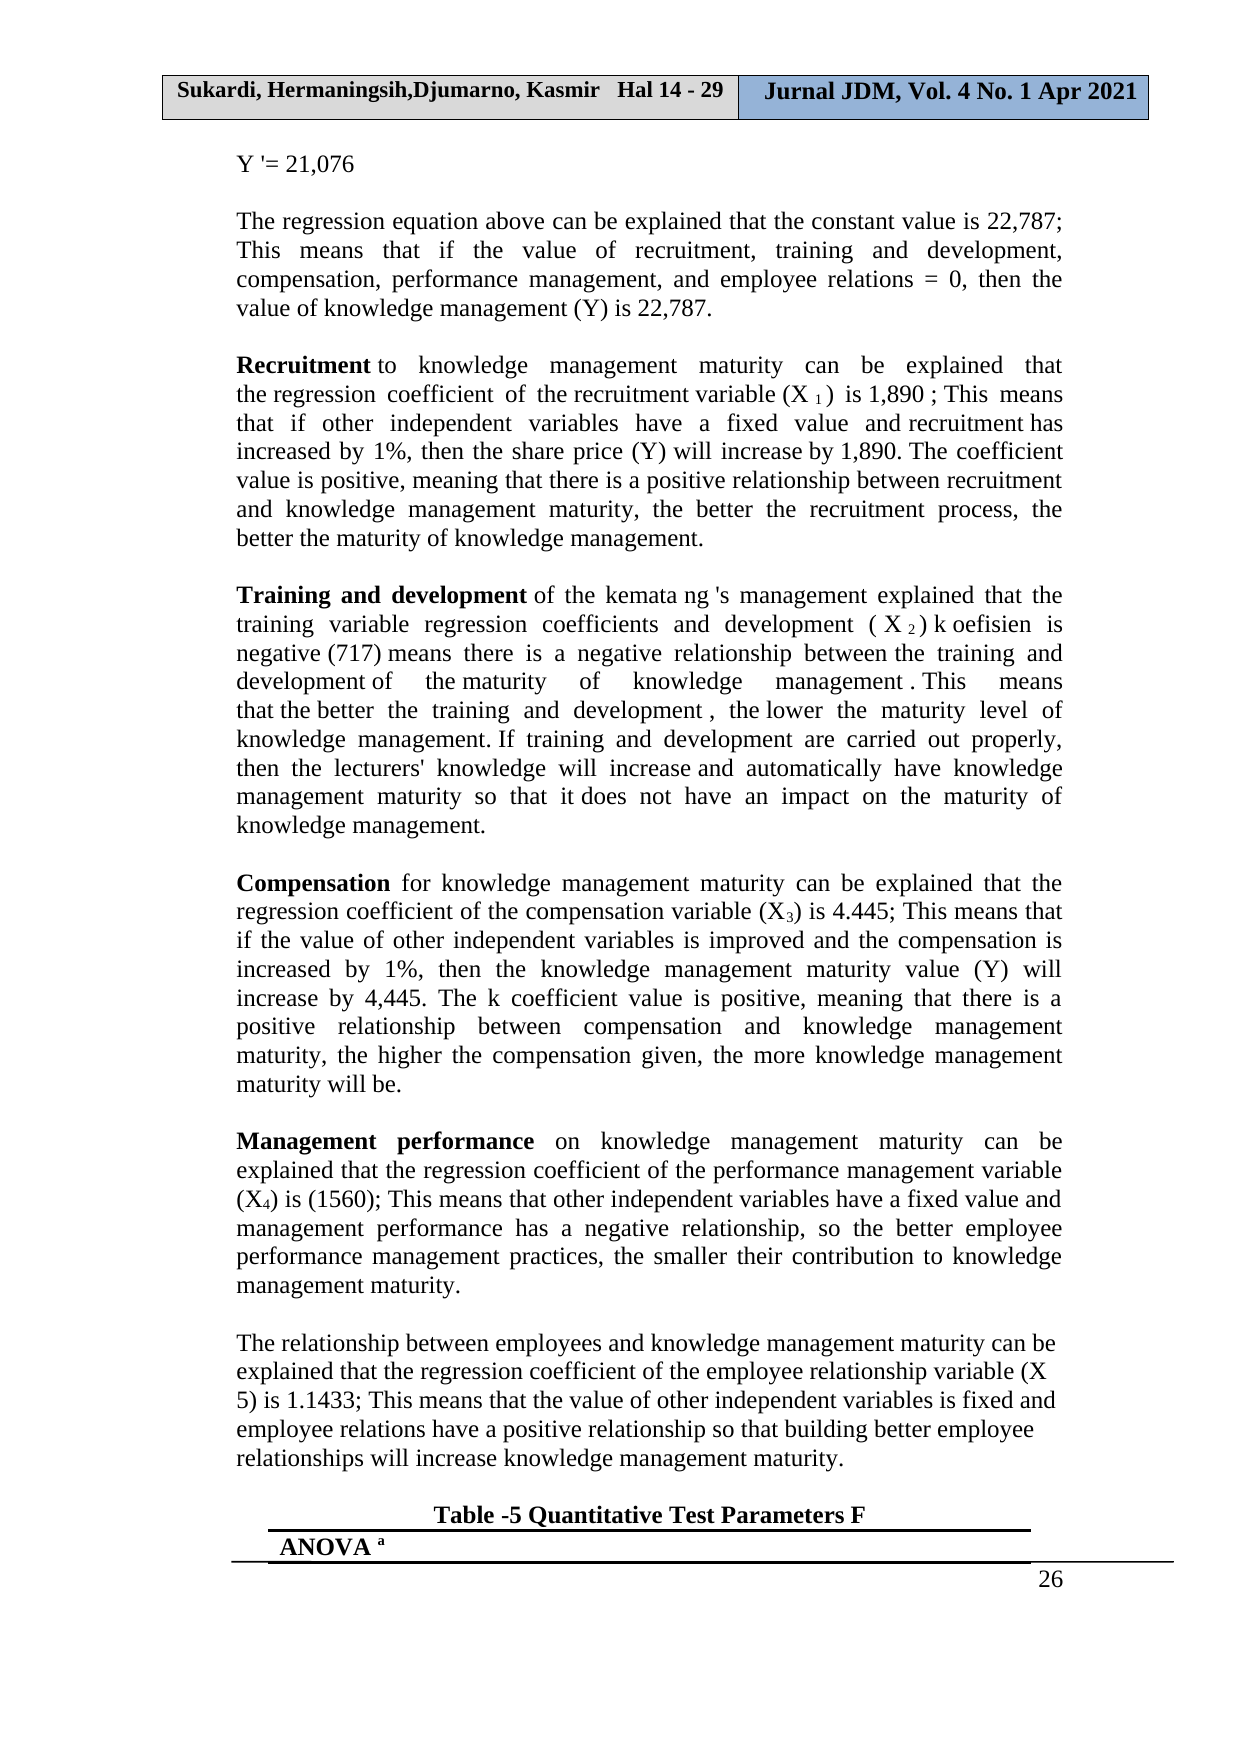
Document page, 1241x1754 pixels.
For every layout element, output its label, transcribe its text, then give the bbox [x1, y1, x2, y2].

text The relationship between employees and knowledge management maturity can be explained that the regression coefficient of the employee relationship variable (X 5) is 1.1433; This means that the value of other independent variables is fixed and employee relations have a positive relationship so that building better employee relationships will increase knowledge management maturity. [236, 1328, 1063, 1471]
table_header ANOVA a [268, 1532, 1031, 1561]
text Table -5 Quantitative Test Parameters F [236, 1500, 1063, 1529]
text Management performance on knowledge management maturity can be explained that the regression coefficient of the performance management variable (X4) is (1560); This means that other independent variables have a fixed value and management performance has a negative relationship, so the better employee performance management practices, the smaller their contribution to knowledge management maturity. [236, 1126, 1063, 1299]
text Training and development of the kemata ng 's management explained that the training variable regression coefficients and development ( X 2 ) k oefisien is negative (717) means there is a negative relationship between the training and development of the maturity of knowledge management . This means that the better the training and development , the lower the maturity level of knowledge management. If training and development are carried out properly, then the lecturers' knowledge will increase and automatically have knowledge management maturity so that it does not have an impact on the maturity of knowledge management. [236, 580, 1063, 839]
text The regression equation above can be explained that the constant value is 22,787; This means that if the value of recruitment, training and development, compensation, performance management, and employee relations = 0, then the value of knowledge management (Y) is 22,787. [236, 206, 1063, 321]
text Recruitment to knowledge management maturity can be explained that the regression coefficient of the recruitment variable (X 1 ) is 1,890 ; This means that if other independent variables have a fixed value and recruitment has increased by 1%, then the share price (Y) will increase by 1,890. The coefficient value is positive, meaning that there is a positive relationship between recruitment and knowledge management maturity, the better the recruitment process, the better the maturity of knowledge management. [236, 350, 1063, 551]
text Compensation for knowledge management maturity can be explained that the regression coefficient of the compensation variable (X3) is 4.445; This means that if the value of other independent variables is improved and the compensation is increased by 1%, then the knowledge management maturity value (Y) will increase by 4,445. The k coefficient value is positive, meaning that there is a positive relationship between compensation and knowledge management maturity, the higher the compensation given, the more knowledge management maturity will be. [236, 868, 1063, 1098]
text Y '= 21,076 [236, 149, 1063, 178]
